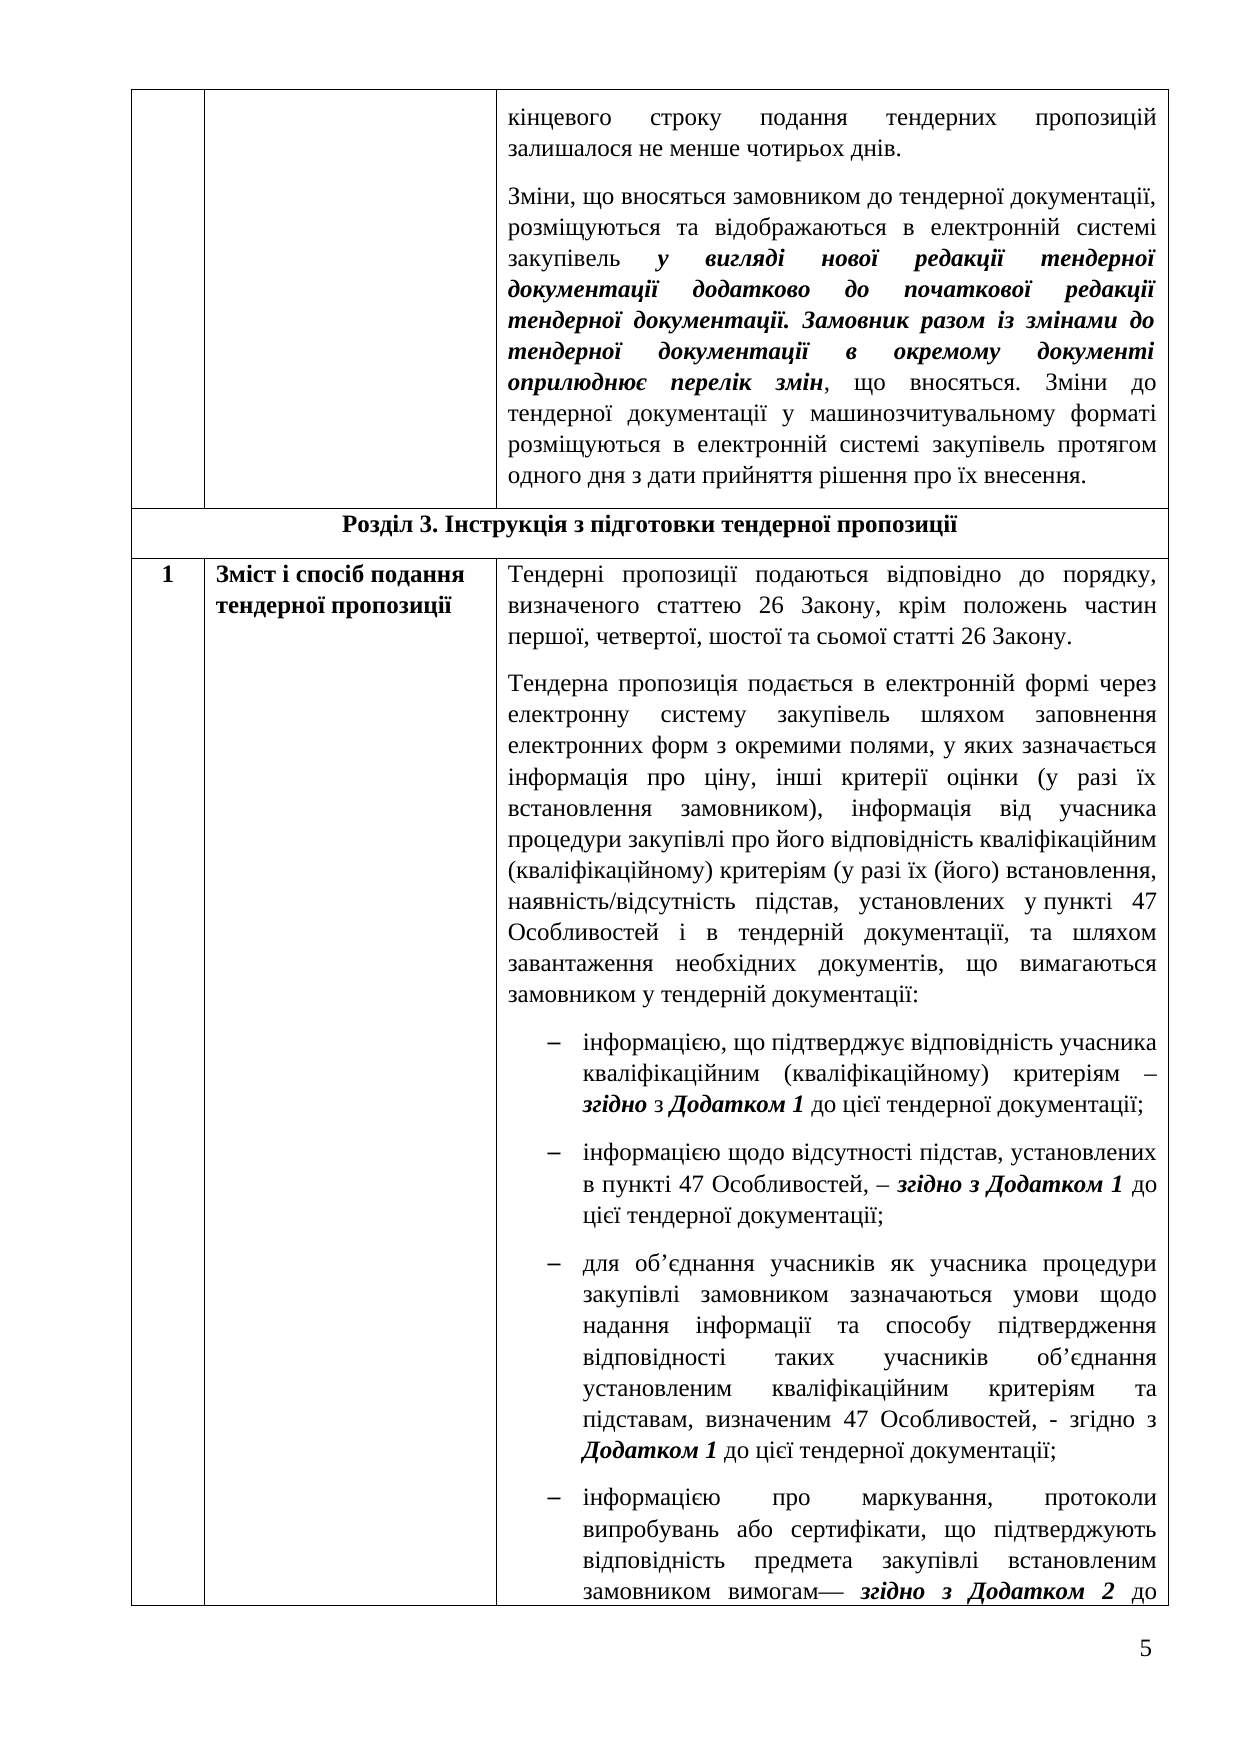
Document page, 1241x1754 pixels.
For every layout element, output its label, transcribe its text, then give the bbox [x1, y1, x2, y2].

table_cell 2 [132, 90, 204, 508]
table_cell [497, 559, 1168, 1605]
table_cell Розділ 3. Інструкція з підготовки тендерної пропозиції [132, 509, 1168, 558]
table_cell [205, 90, 496, 508]
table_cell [205, 559, 496, 1605]
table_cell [497, 90, 1168, 508]
table_cell 1 [132, 559, 204, 1605]
